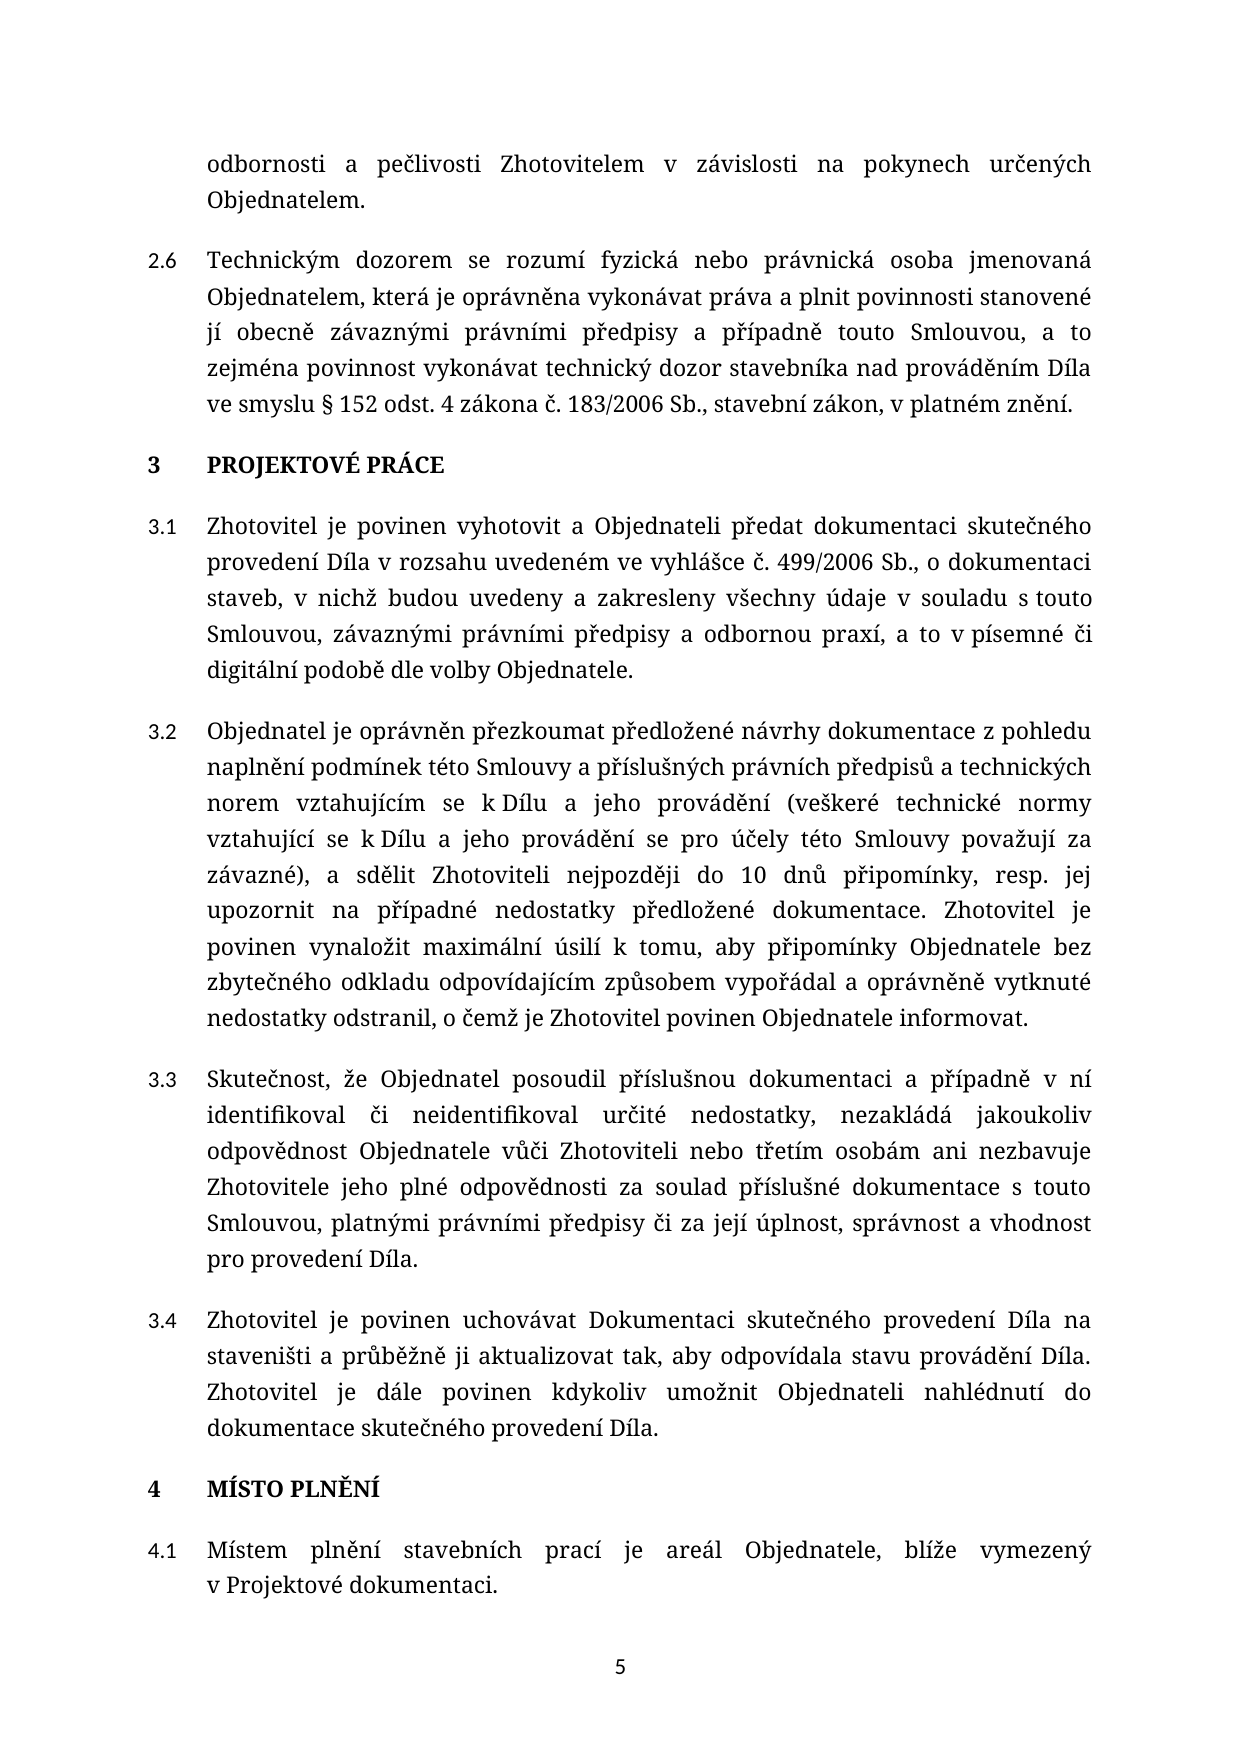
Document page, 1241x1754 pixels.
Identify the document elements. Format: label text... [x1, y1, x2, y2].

subtitle Místem plnění stavebních prací je areál Objednatele, blíže vymezený v Projektové dokumentaci. [148, 1533, 1093, 1601]
subtitle Místo plnění [148, 1473, 1093, 1504]
subtitle Zhotovitel je povinen uchovávat Dokumentaci skutečného provedení Díla na staveništi a průběžně ji aktualizovat tak, aby odpovídala stavu provádění Díla. Zhotovitel je dále povinen kdykoliv umožnit Objednateli nahlédnutí do dokumentace skutečného provedení Díla. [148, 1304, 1093, 1443]
subtitle Objednatel je oprávněn přezkoumat předložené návrhy dokumentace z pohledu naplnění podmínek této Smlouvy a příslušných právních předpisů a technických norem vztahujícím se k Dílu a jeho provádění (veškeré technické normy vztahující se k Dílu a jeho provádění se pro účely této Smlouvy považují za závazné), a sdělit Zhotoviteli nejpozději do 10 dnů připomínky, resp. jej upozornit na případné nedostatky předložené dokumentace. Zhotovitel je povinen vynaložit maximální úsilí k tomu, aby připomínky Objednatele bez zbytečného odkladu odpovídajícím způsobem vypořádal a oprávněně vytknuté nedostatky odstranil, o čemž je Zhotovitel povinen Objednatele informovat. [148, 715, 1093, 1033]
subtitle Technickým dozorem se rozumí fyzická nebo právnická osoba jmenovaná Objednatelem, která je oprávněna vykonávat práva a plnit povinnosti stanovené jí obecně závaznými právními předpisy a případně touto Smlouvou, a to zejména povinnost vykonávat technický dozor stavebníka nad prováděním Díla ve smyslu § 152 odst. 4 zákona č. 183/2006 Sb., stavební zákon, v platném znění. [148, 244, 1093, 419]
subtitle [148, 148, 1093, 215]
subtitle PROJEKTOVÉ PRÁCE [148, 449, 1093, 480]
subtitle Zhotovitel je povinen vyhotovit a Objednateli předat dokumentaci skutečného provedení Díla v rozsahu uvedeném ve vyhlášce č. 499/2006 Sb., o dokumentaci staveb, v nichž budou uvedeny a zakresleny všechny údaje v souladu s touto Smlouvou, závaznými právními předpisy a odbornou praxí, a to v písemné či digitální podobě dle volby Objednatele. [148, 510, 1093, 685]
subtitle Skutečnost, že Objednatel posoudil příslušnou dokumentaci a případně v ní identifikoval či neidentifikoval určité nedostatky, nezakládá jakoukoliv odpovědnost Objednatele vůči Zhotoviteli nebo třetím osobám ani nezbavuje Zhotovitele jeho plné odpovědnosti za soulad příslušné dokumentace s touto Smlouvou, platnými právními předpisy či za její úplnost, správnost a vhodnost pro provedení Díla. [148, 1063, 1093, 1274]
